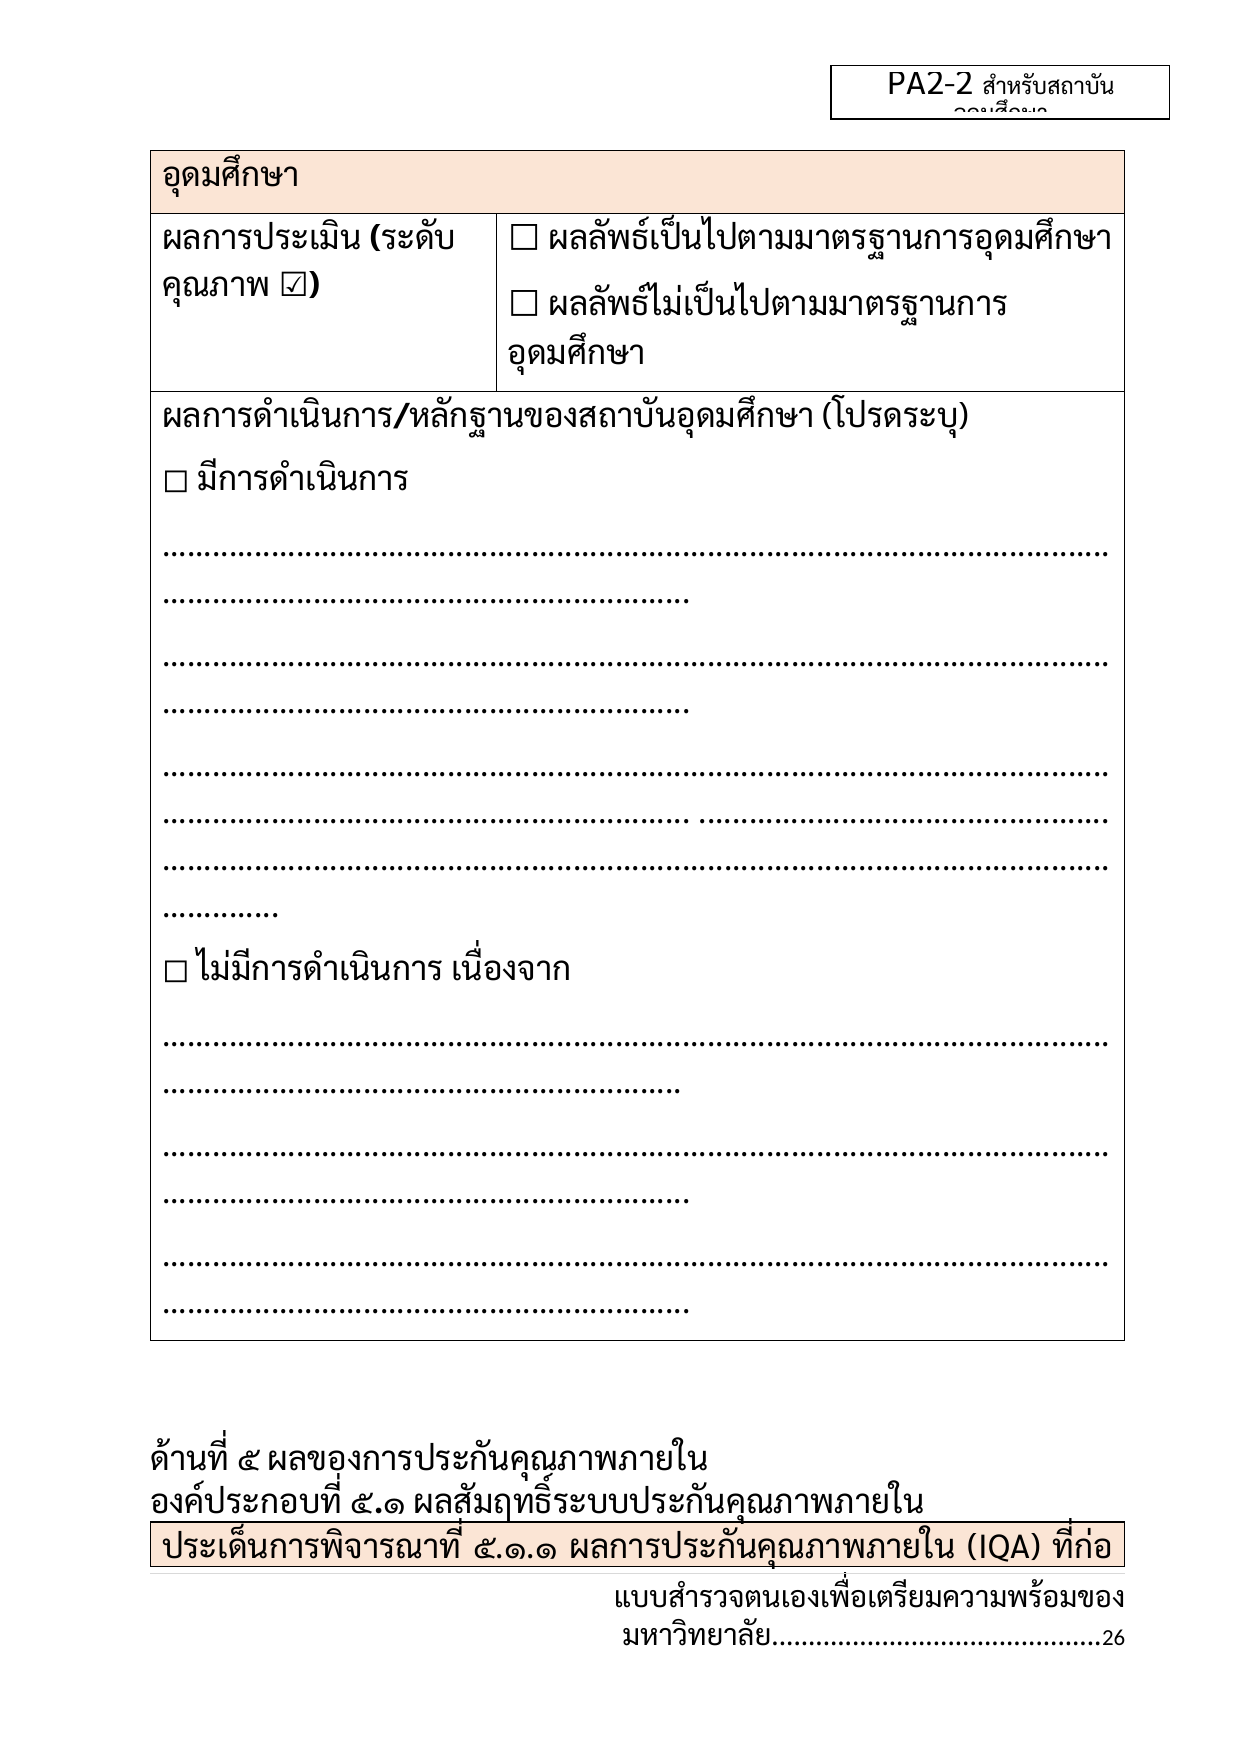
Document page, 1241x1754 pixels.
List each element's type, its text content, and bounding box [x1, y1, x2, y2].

table_cell ⬜ ผลลัพธ์เป็นไปตามมาตรฐานการอุดมศึกษา ⬜ ผลลัพธ์ไม่เป็นไปตามมาตรฐานการอุดมศึกษา [497, 214, 1124, 391]
text องค์ประกอบที่ ๕.๑ ผลสัมฤทธิ์ระบบประกันคุณภาพภายใน [150, 1478, 1125, 1521]
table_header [151, 1523, 1124, 1566]
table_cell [151, 151, 1124, 213]
text ด้านที่ ๕ ผลของการประกันคุณภาพภายใน [150, 1435, 1125, 1478]
table_cell ผลการประเมิน (ระดับคุณภาพ ☑) [151, 214, 496, 391]
